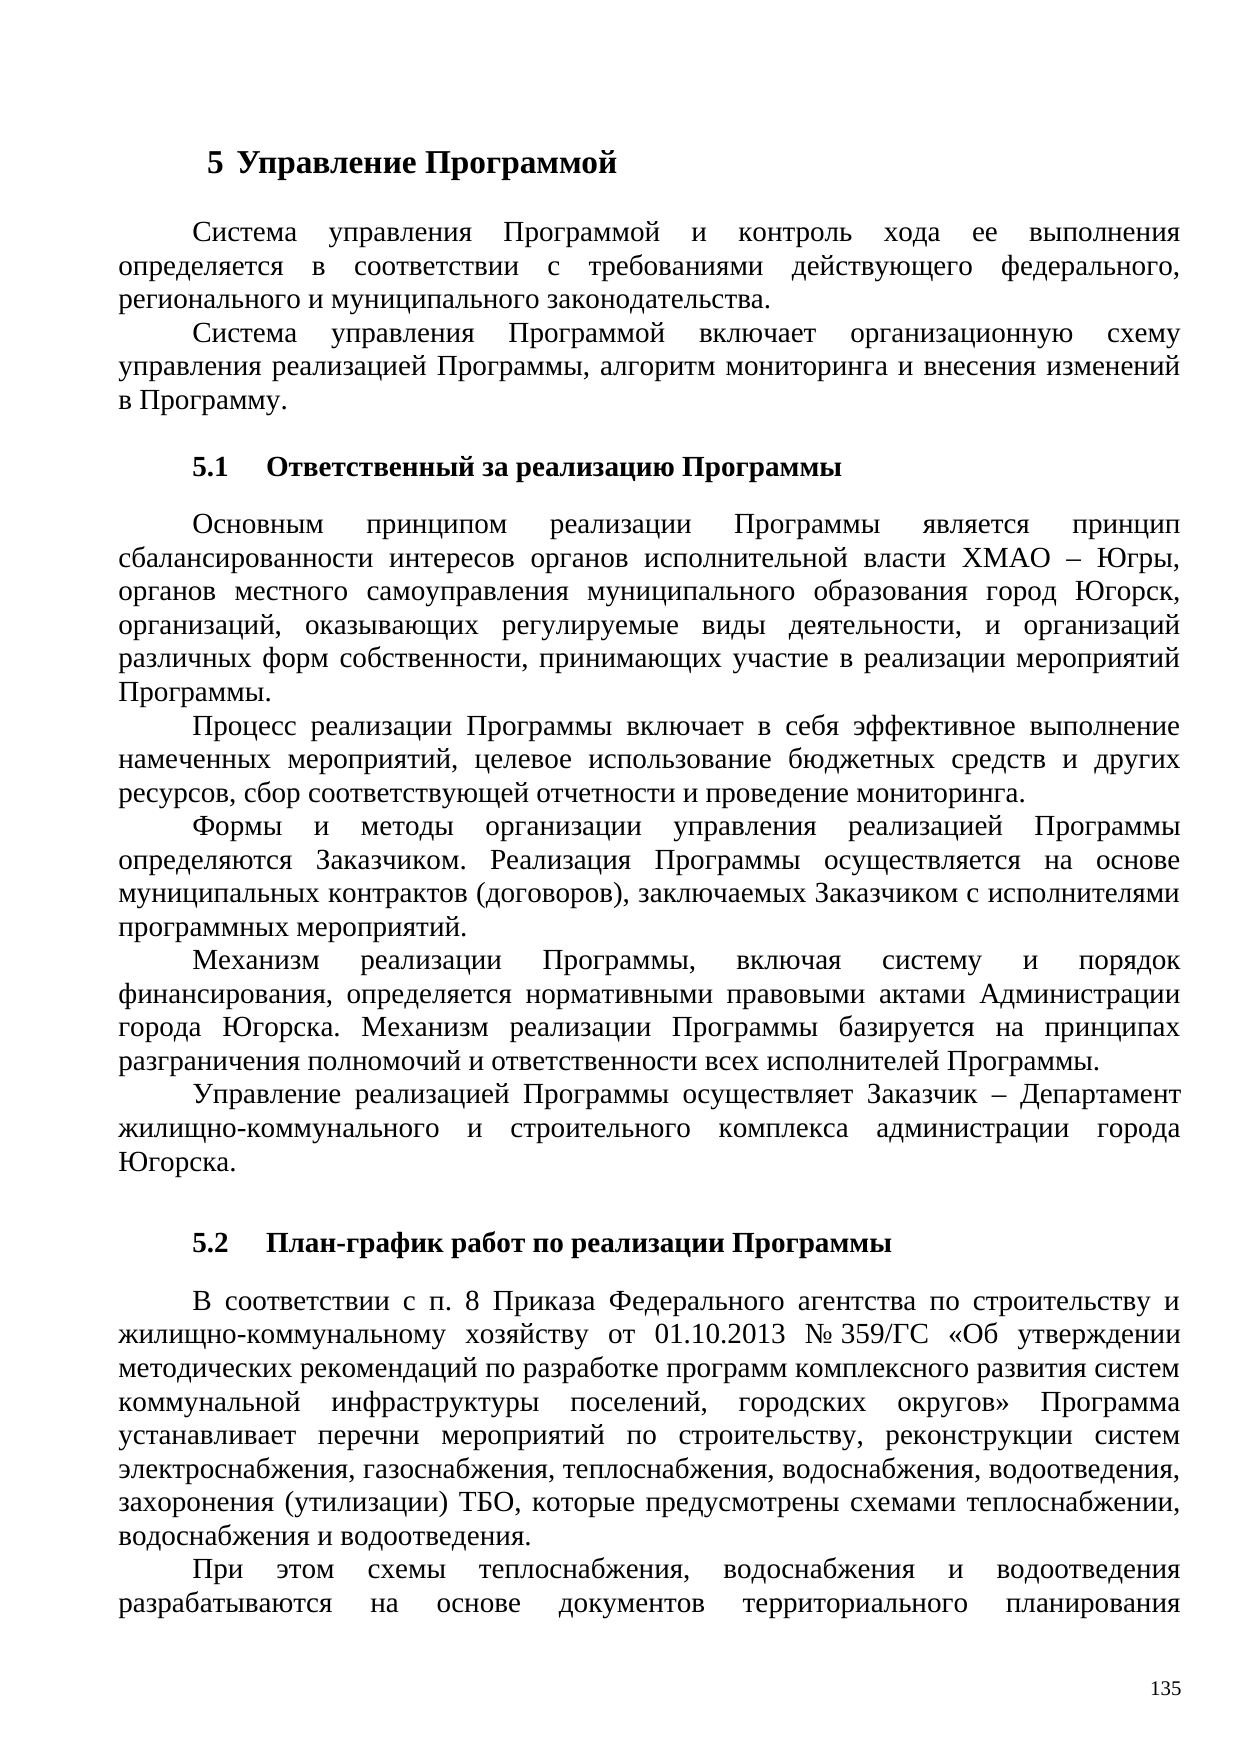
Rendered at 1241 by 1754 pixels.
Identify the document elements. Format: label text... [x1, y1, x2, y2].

list Формы и методы организации управления реализацией Программы определяются Заказчиком. Реализация Программы осуществляется на основе муниципальных контрактов (договоров), заключаемых Заказчиком с исполнителями программных мероприятий. [118, 808, 1181, 942]
subtitle Управление Программой [118, 142, 1181, 181]
text В соответствии с п. 8 Приказа Федерального агентства по строительству и жилищно-коммунальному хозяйству от 01.10.2013 № 359/ГС «Об утверждении методических рекомендаций по разработке программ комплексного развития систем коммунальной инфраструктуры поселений, городских округов» Программа устанавливает перечни мероприятий по строительству, реконструкции систем электроснабжения, газоснабжения, теплоснабжения, водоснабжения, водоотведения, захоронения (утилизации) ТБО, которые предусмотрены схемами теплоснабжении, водоснабжения и водоотведения. [118, 1283, 1181, 1551]
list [118, 1551, 1181, 1618]
subtitle План-график работ по реализации Программы [192, 1225, 1181, 1259]
subtitle Ответственный за реализацию Программы [192, 449, 1181, 482]
text Основным принципом реализации Программы является принцип сбалансированности интересов органов исполнительной власти ХМАО – Югры, органов местного самоуправления муниципального образования город Югорск, организаций, оказывающих регулируемые виды деятельности, и организаций различных форм собственности, принимающих участие в реализации мероприятий Программы. [118, 506, 1181, 708]
list Механизм реализации Программы, включая систему и порядок финансирования, определяется нормативными правовыми актами Администрации города Югорска. Механизм реализации Программы базируется на принципах разграничения полномочий и ответственности всех исполнителей Программы. [118, 942, 1181, 1077]
text Система управления Программой включает организационную схему управления реализацией Программы, алгоритм мониторинга и внесения изменений в Программу. [118, 315, 1181, 415]
list Управление реализацией Программы осуществляет Заказчик – Департамент жилищно-коммунального и строительного комплекса администрации города Югорска. [118, 1077, 1181, 1177]
text Система управления Программой и контроль хода ее выполнения определяется в соответствии с требованиями действующего федерального, регионального и муниципального законодательства. [118, 214, 1181, 315]
list Процесс реализации Программы включает в себя эффективное выполнение намеченных мероприятий, целевое использование бюджетных средств и других ресурсов, сбор соответствующей отчетности и проведение мониторинга. [118, 708, 1181, 808]
